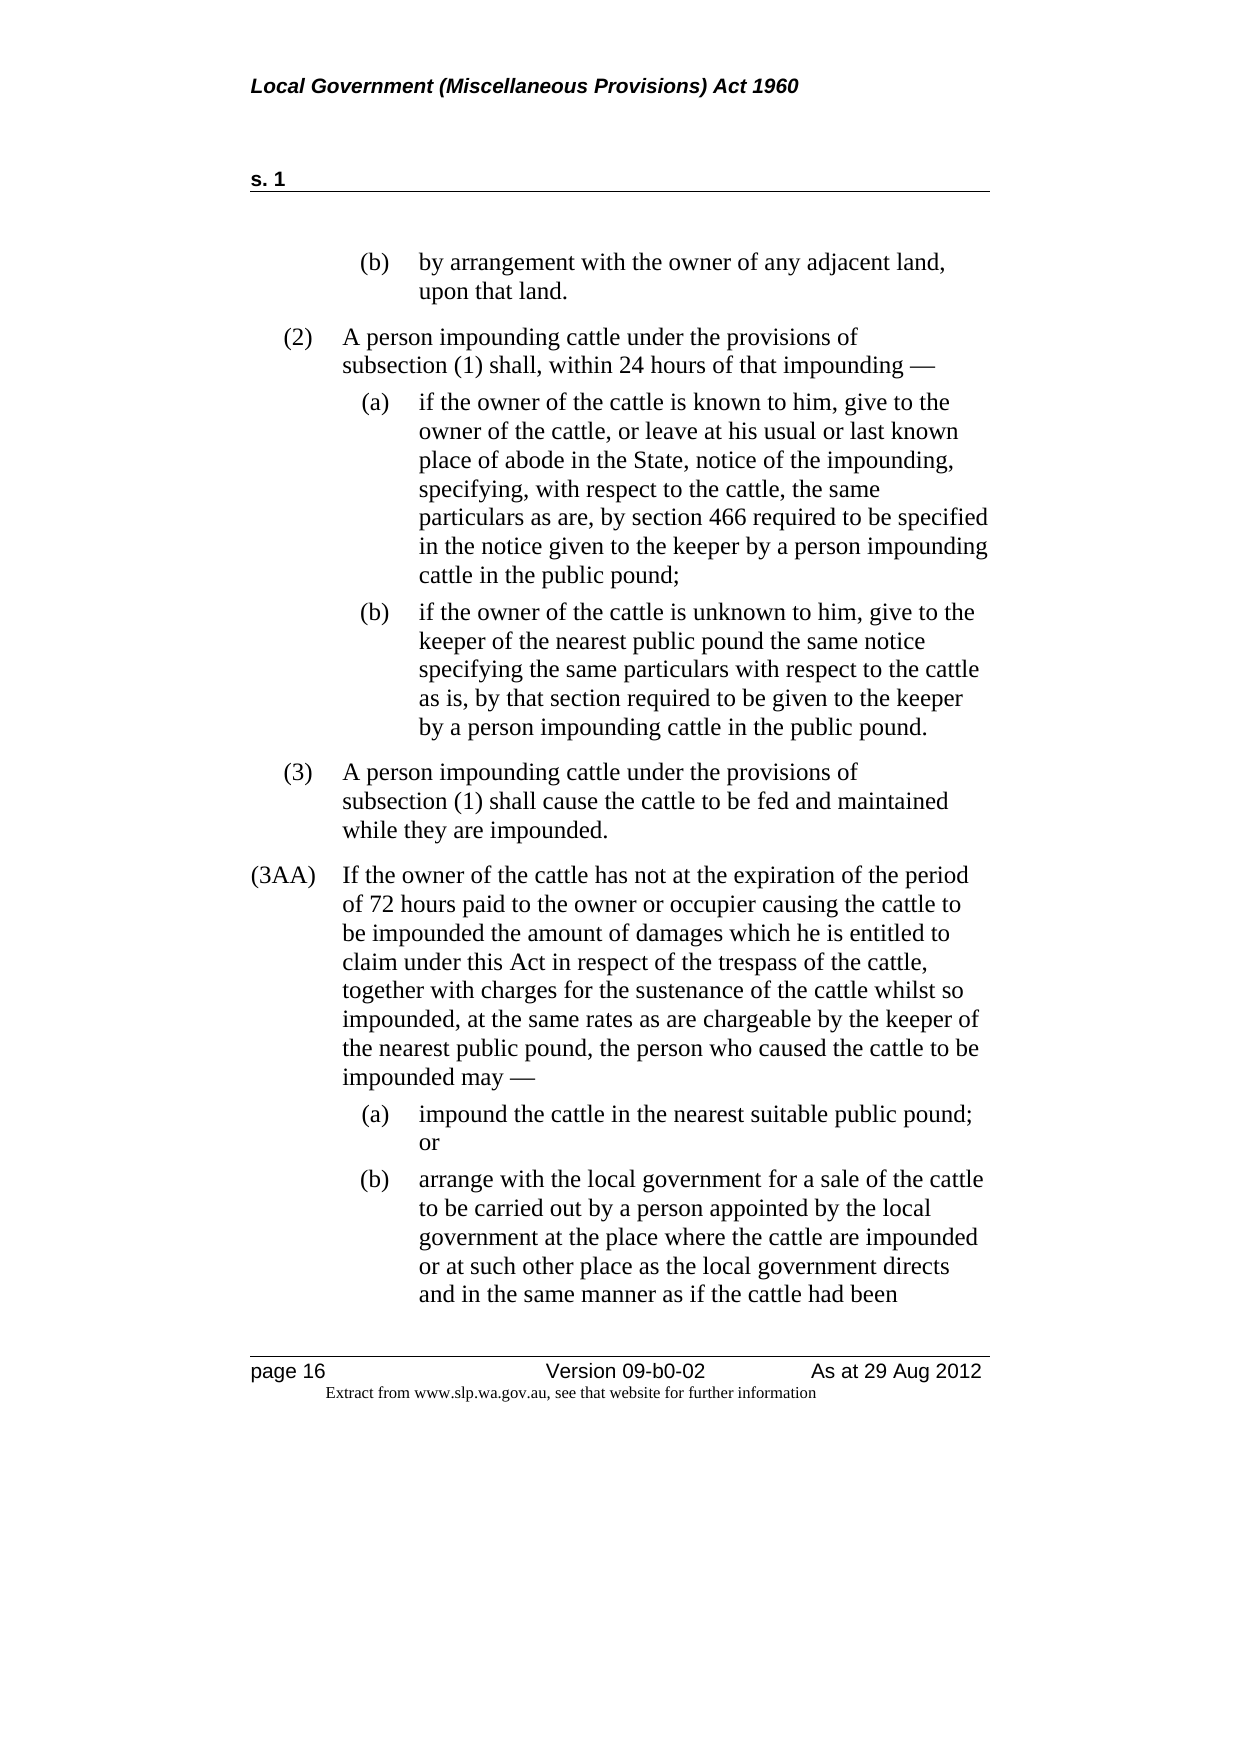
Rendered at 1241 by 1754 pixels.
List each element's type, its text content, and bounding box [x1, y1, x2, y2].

text (3AA) If the owner of the cattle has not at the expiration of the period of 72 hours paid to the owner or occupier causing the cattle to be impounded the amount of damages which he is entitled to claim under this Act in respect of the trespass of the cattle, together with charges for the sustenance of the cattle whilst so impounded, at the same rates as are chargeable by the keeper of the nearest public pound, the person who caused the cattle to be impounded may — [250, 860, 990, 1090]
text (b) if the owner of the cattle is unknown to him, give to the keeper of the nearest public pound the same notice specifying the same particulars with respect to the cattle as is, by that section required to be given to the keeper by a person impounding cattle in the public pound. [250, 597, 990, 741]
text (a) impound the cattle in the nearest suitable public pound; or [250, 1099, 990, 1156]
text (b) by arrangement with the owner of any adjacent land, upon that land. [250, 247, 990, 305]
text (3) A person impounding cattle under the provisions of subsection (1) shall cause the cattle to be fed and maintained while they are impounded. [250, 757, 990, 844]
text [250, 1164, 990, 1308]
text (2) A person impounding cattle under the provisions of subsection (1) shall, within 24 hours of that impounding — [250, 322, 990, 379]
text (a) if the owner of the cattle is known to him, give to the owner of the cattle, or leave at his usual or last known place of abode in the State, notice of the impounding, specifying, with respect to the cattle, the same particulars as are, by section 466 required to be specified in the notice given to the keeper by a person impounding cattle in the public pound; [250, 387, 990, 589]
